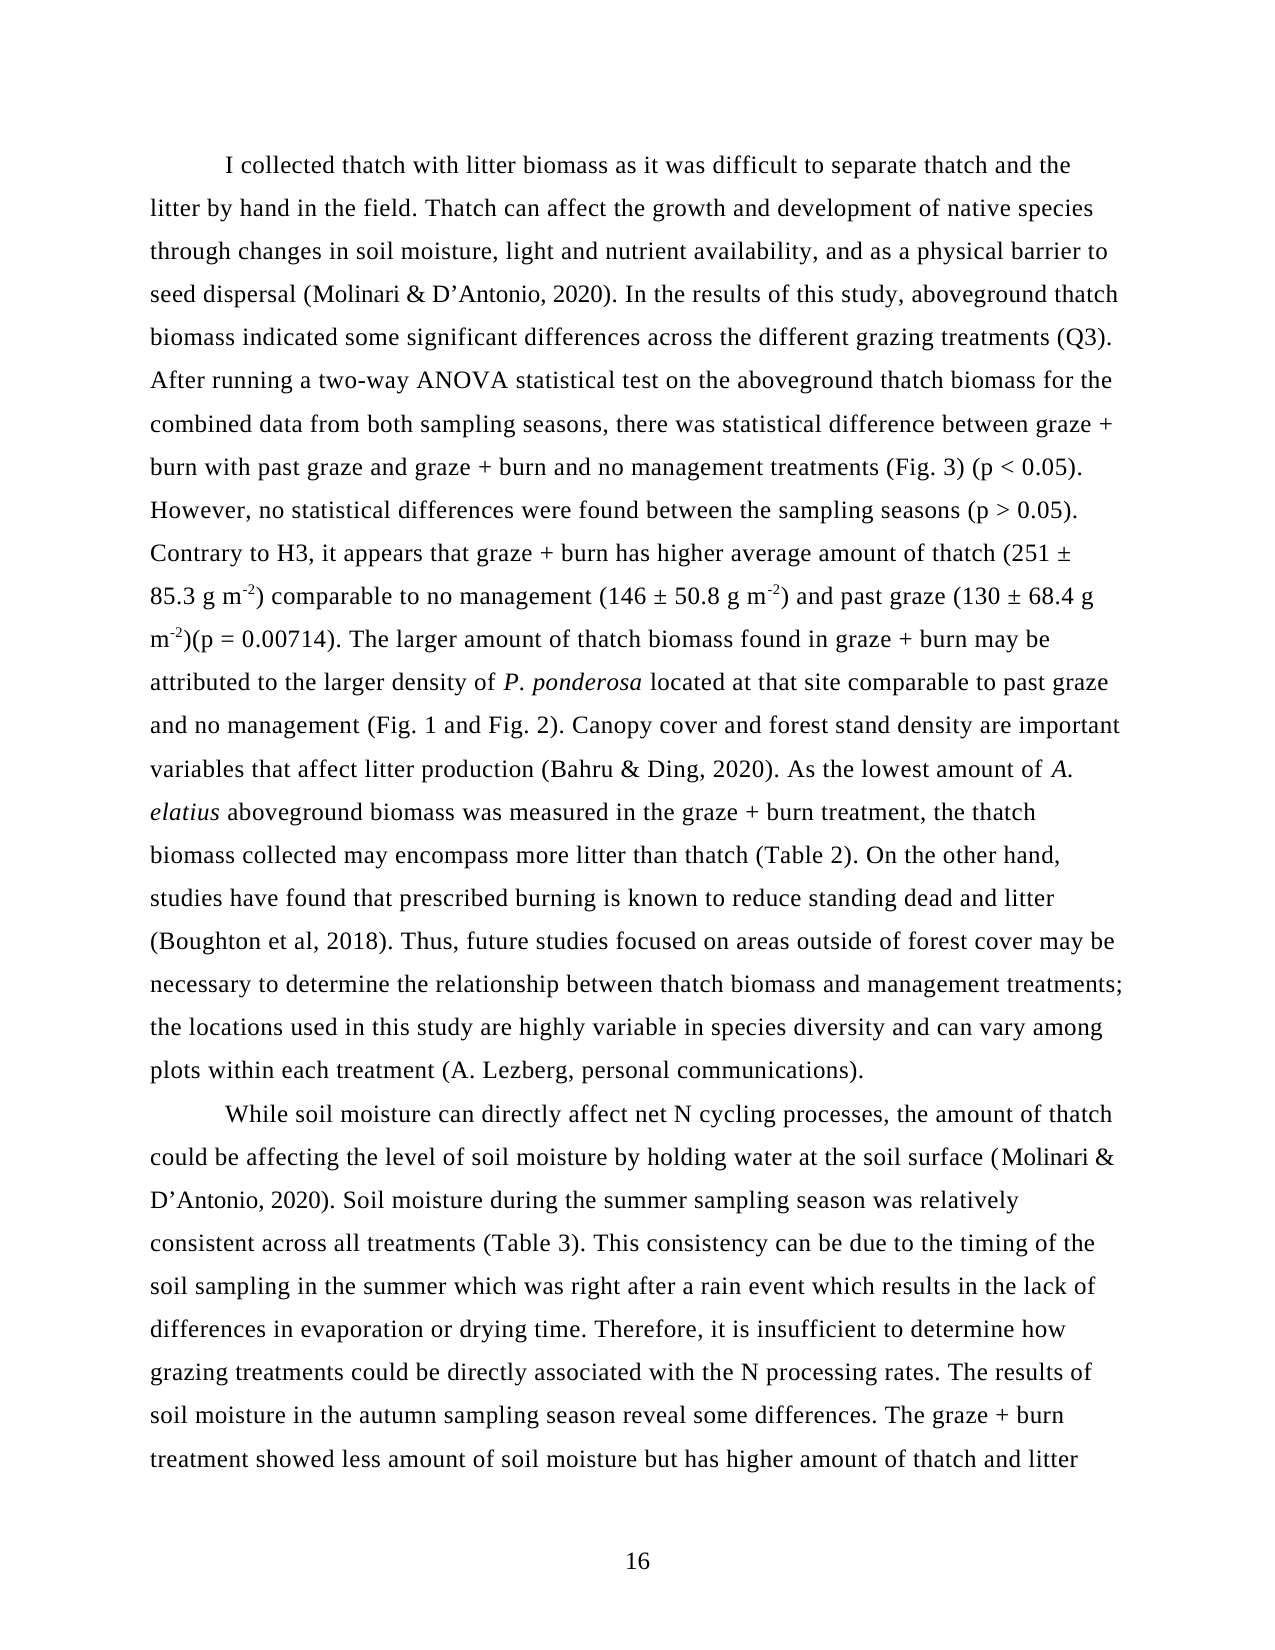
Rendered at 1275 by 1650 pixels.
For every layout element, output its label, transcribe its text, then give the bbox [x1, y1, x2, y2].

text I collected thatch with litter biomass as it was difficult to separate thatch and the litter by hand in the field. Thatch can affect the growth and development of native species through changes in soil moisture, light and nutrient availability, and as a physical barrier to seed dispersal (Molinari & D’Antonio, 2020). In the results of this study, aboveground thatch biomass indicated some significant differences across the different grazing treatments (Q3). After running a two-way ANOVA statistical test on the aboveground thatch biomass for the combined data from both sampling seasons, there was statistical difference between graze + burn with past graze and graze + burn and no management treatments (Fig. 3) (p < 0.05). However, no statistical differences were found between the sampling seasons (p > 0.05). Contrary to H3, it appears that graze + burn has higher average amount of thatch (251 ± 85.3 g m-2) comparable to no management (146 ± 50.8 g m-2) and past graze (130 ± 68.4 g m-2)(p = 0.00714). The larger amount of thatch biomass found in graze + burn may be attributed to the larger density of P. ponderosa located at that site comparable to past graze and no management (Fig. 1 and Fig. 2). Canopy cover and forest stand density are important variables that affect litter production (Bahru & Ding, 2020). As the lowest amount of A. elatius aboveground biomass was measured in the graze + burn treatment, the thatch biomass collected may encompass more litter than thatch (Table 2). On the other hand, studies have found that prescribed burning is known to reduce standing dead and litter (Boughton et al, 2018). Thus, future studies focused on areas outside of forest cover may be necessary to determine the relationship between thatch biomass and management treatments; the locations used in this study are highly variable in species diversity and can vary among plots within each treatment (A. Lezberg, personal communications). [150, 150, 1125, 1084]
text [150, 1099, 1125, 1472]
